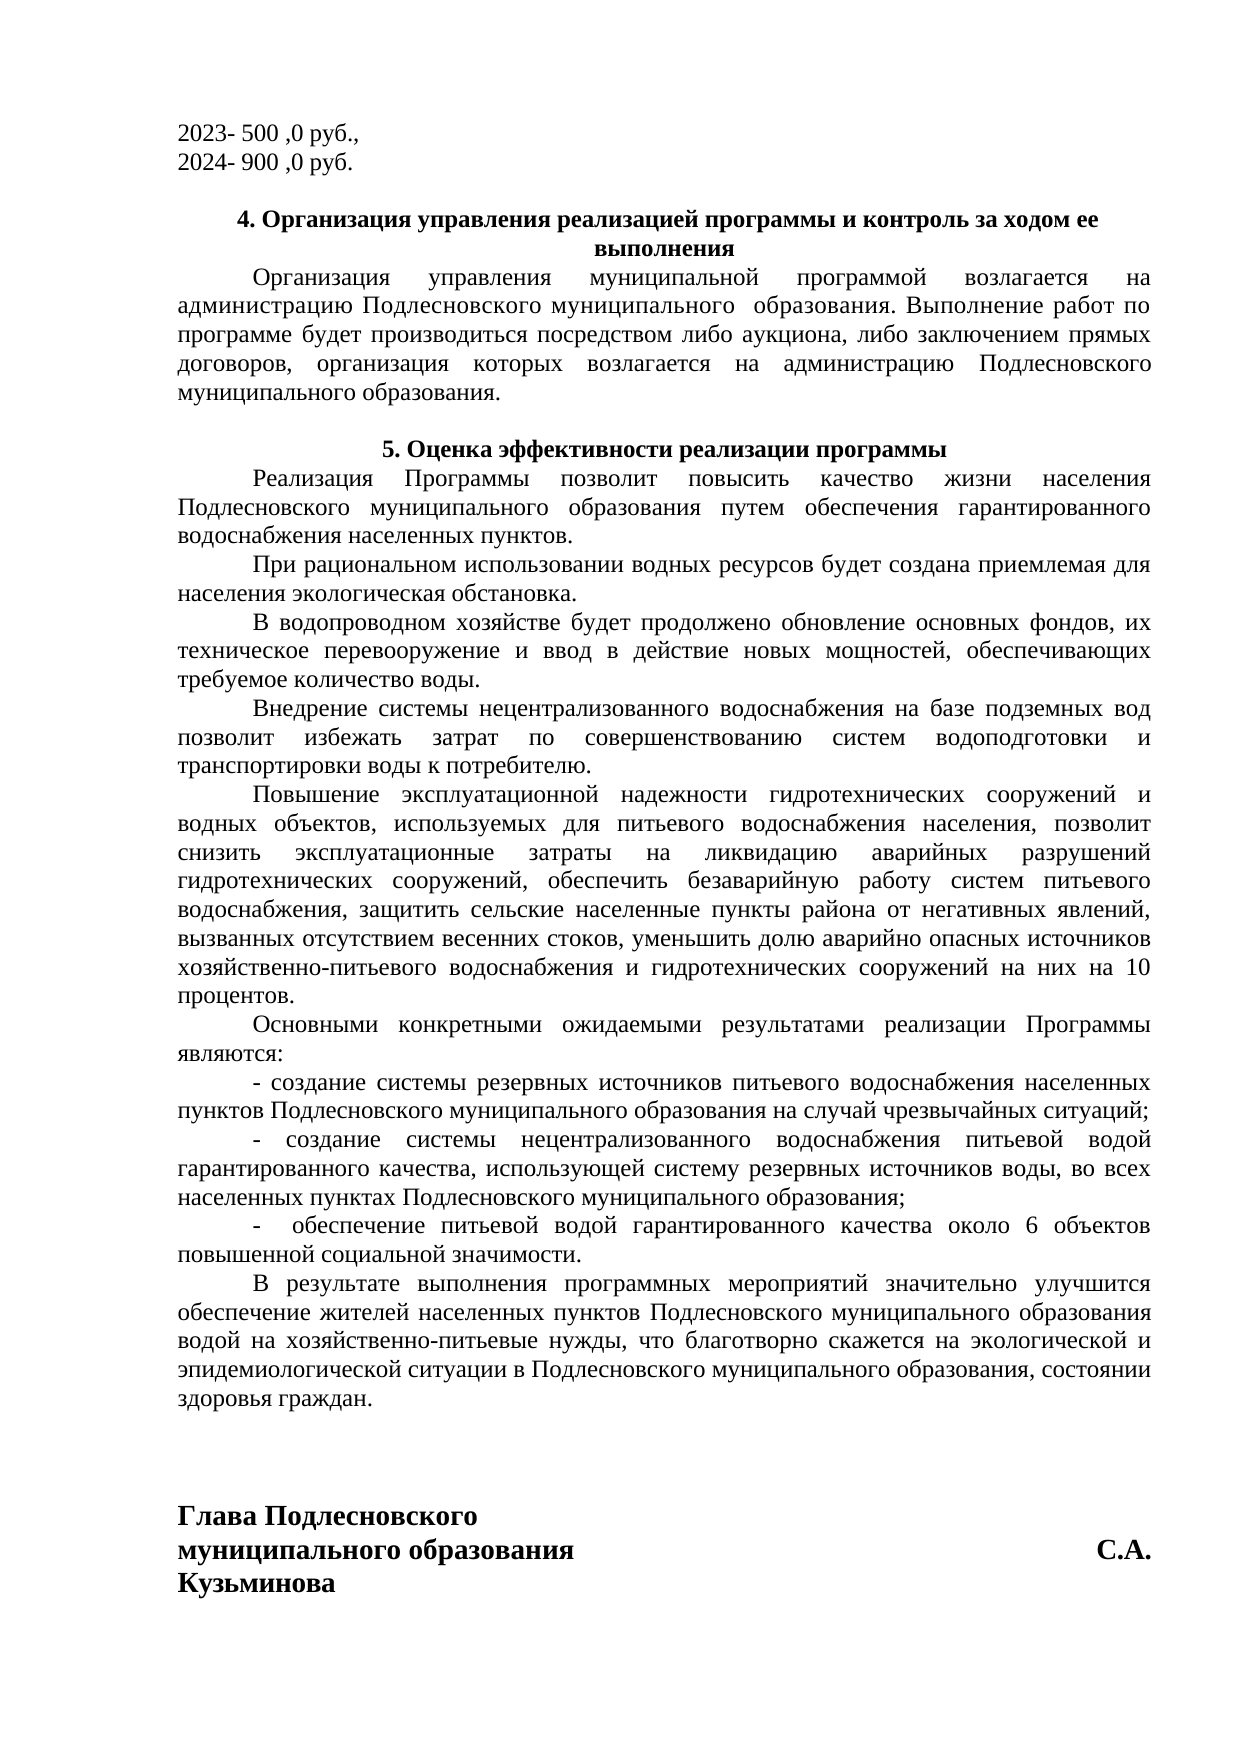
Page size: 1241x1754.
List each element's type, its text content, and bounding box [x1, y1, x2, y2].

text 2023- 500 ,0 руб., [177, 118, 1152, 147]
text Основными конкретными ожидаемыми результатами реализации Программы являются: [177, 1009, 1152, 1067]
text муниципального образования С.А. Кузьминова [177, 1532, 1152, 1599]
text Глава Подлесновского [177, 1498, 1152, 1532]
text Реализация Программы позволит повысить качество жизни населения Подлесновского муниципального образования путем обеспечения гарантированного водоснабжения населенных пунктов. [177, 463, 1152, 549]
text При рациональном использовании водных ресурсов будет создана приемлемая для населения экологическая обстановка. [177, 549, 1152, 607]
text - создание системы резервных источников питьевого водоснабжения населенных пунктов Подлесновского муниципального образования на случай чрезвычайных ситуаций; [177, 1067, 1152, 1124]
text 4. Организация управления реализацией программы и контроль за ходом ее выполнения [177, 204, 1152, 262]
text Организация управления муниципальной программой возлагается на администрацию Подлесновского муниципального образования. Выполнение работ по программе будет производиться посредством либо аукциона, либо заключением прямых договоров, организация которых возлагается на администрацию Подлесновского муниципального образования. [177, 262, 1152, 406]
text В водопроводном хозяйстве будет продолжено обновление основных фондов, их техническое перевооружение и ввод в действие новых мощностей, обеспечивающих требуемое количество воды. [177, 607, 1152, 693]
text - создание системы нецентрализованного водоснабжения питьевой водой гарантированного качества, использующей систему резервных источников воды, во всех населенных пунктах Подлесновского муниципального образования; [177, 1124, 1152, 1211]
text В результате выполнения программных мероприятий значительно улучшится обеспечение жителей населенных пунктов Подлесновского муниципального образования водой на хозяйственно-питьевые нужды, что благотворно скажется на экологической и эпидемиологической ситуации в Подлесновского муниципального образования, состоянии здоровья граждан. [177, 1268, 1152, 1412]
text Повышение эксплуатационной надежности гидротехнических сооружений и водных объектов, используемых для питьевого водоснабжения населения, позволит снизить эксплуатационные затраты на ликвидацию аварийных разрушений гидротехнических сооружений, обеспечить безаварийную работу систем питьевого водоснабжения, защитить сельские населенные пункты района от негативных явлений, вызванных отсутствием весенних стоков, уменьшить долю аварийно опасных источников хозяйственно-питьевого водоснабжения и гидротехнических сооружений на них на 10 процентов. [177, 779, 1152, 1009]
text Внедрение системы нецентрализованного водоснабжения на базе подземных вод позволит избежать затрат по совершенствованию систем водоподготовки и транспортировки воды к потребителю. [177, 693, 1152, 779]
text 5. Оценка эффективности реализации программы [177, 434, 1152, 463]
text - обеспечение питьевой водой гарантированного качества около 6 объектов повышенной социальной значимости. [177, 1211, 1152, 1268]
text 2024- 900 ,0 руб. [177, 147, 1152, 176]
